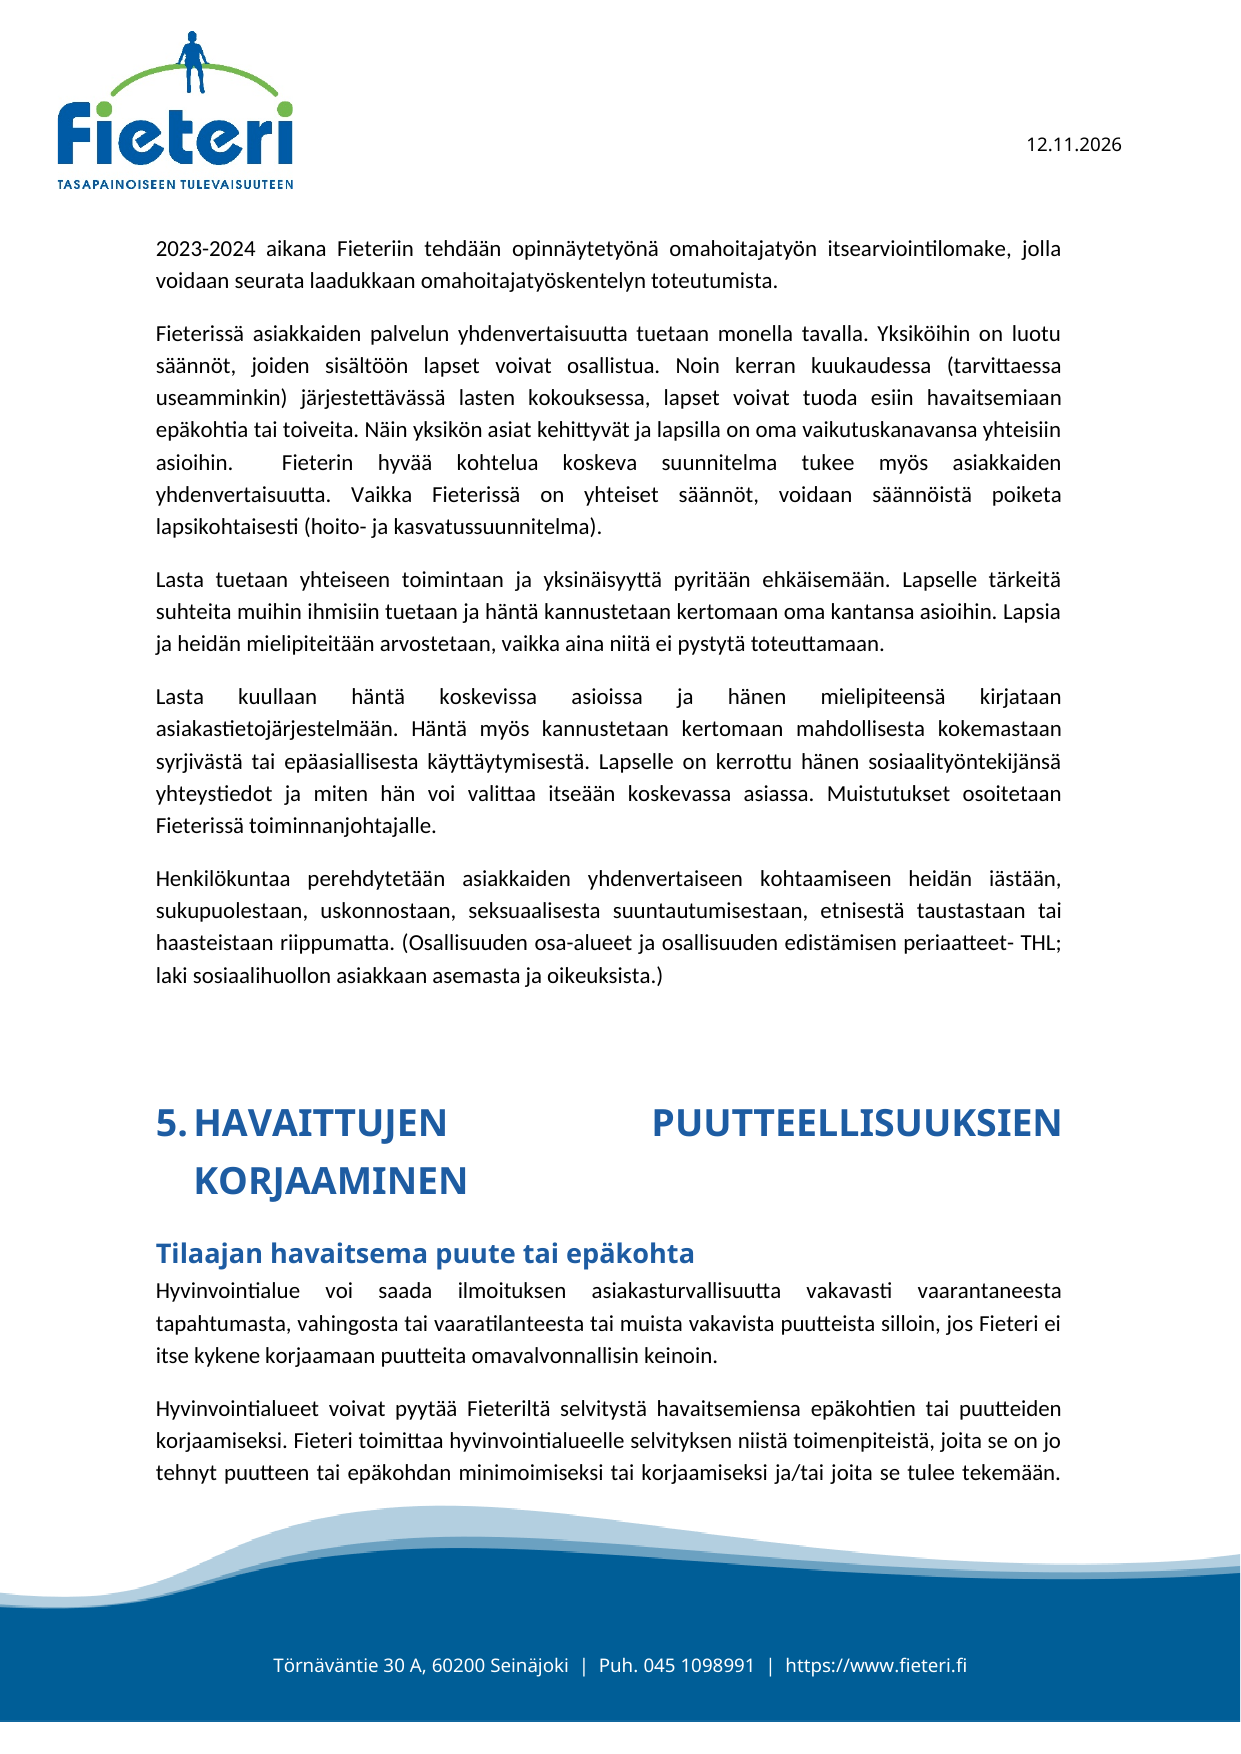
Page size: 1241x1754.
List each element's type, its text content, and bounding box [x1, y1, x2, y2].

text Lasta tuetaan yhteiseen toimintaan ja yksinäisyyttä pyritään ehkäisemään. Lapselle tärkeitä suhteita muihin ihmisiin tuetaan ja häntä kannustetaan kertomaan oma kantansa asioihin. Lapsia ja heidän mielipiteitään arvostetaan, vaikka aina niitä ei pystytä toteuttamaan. [156, 565, 1063, 657]
text Lasta kuullaan häntä koskevissa asioissa ja hänen mielipiteensä kirjataan asiakastietojärjestelmään. Häntä myös kannustetaan kertomaan mahdollisesta kokemastaan syrjivästä tai epäasiallisesta käyttäytymisestä. Lapselle on kerrottu hänen sosiaalityöntekijänsä yhteystiedot ja miten hän voi valittaa itseään koskevassa asiassa. Muistutukset osoitetaan Fieterissä toiminnanjohtajalle. [156, 682, 1063, 839]
subtitle Tilaajan havaitsema puute tai epäkohta [118, 1234, 1063, 1271]
picture [57, 31, 293, 189]
text Henkilökuntaa perehdytetään asiakkaiden yhdenvertaiseen kohtaamiseen heidän iästään, sukupuolestaan, uskonnostaan, seksuaalisesta suuntautumisestaan, etnisestä taustastaan tai haasteistaan riippumatta. (Osallisuuden osa-alueet ja osallisuuden edistämisen periaatteet- THL; laki sosiaalihuollon asiakkaan asemasta ja oikeuksista.) [156, 864, 1063, 989]
subtitle HAVAITTUJEN PUUTTEELLISUUKSIEN KORJAAMINEN [156, 1096, 1063, 1206]
text Fieterissä asiakkaiden palvelun yhdenvertaisuutta tuetaan monella tavalla. Yksiköihin on luotu säännöt, joiden sisältöön lapset voivat osallistua. Noin kerran kuukaudessa (tarvittaessa useamminkin) järjestettävässä lasten kokouksessa, lapset voivat tuoda esiin havaitsemiaan epäkohtia tai toiveita. Näin yksikön asiat kehittyvät ja lapsilla on oma vaikutuskanavansa yhteisiin asioihin. Fieterin hyvää kohtelua koskeva suunnitelma tukee myös asiakkaiden yhdenvertaisuutta. Vaikka Fieterissä on yhteiset säännöt, voidaan säännöistä poiketa lapsikohtaisesti (hoito- ja kasvatussuunnitelma). [156, 319, 1063, 540]
text Hyvinvointialue voi saada ilmoituksen asiakasturvallisuutta vakavasti vaarantaneesta tapahtumasta, vahingosta tai vaaratilanteesta tai muista vakavista puutteista silloin, jos Fieteri ei itse kykene korjaamaan puutteita omavalvonnallisin keinoin. [156, 1276, 1063, 1369]
picture [0, 1443, 1241, 1722]
